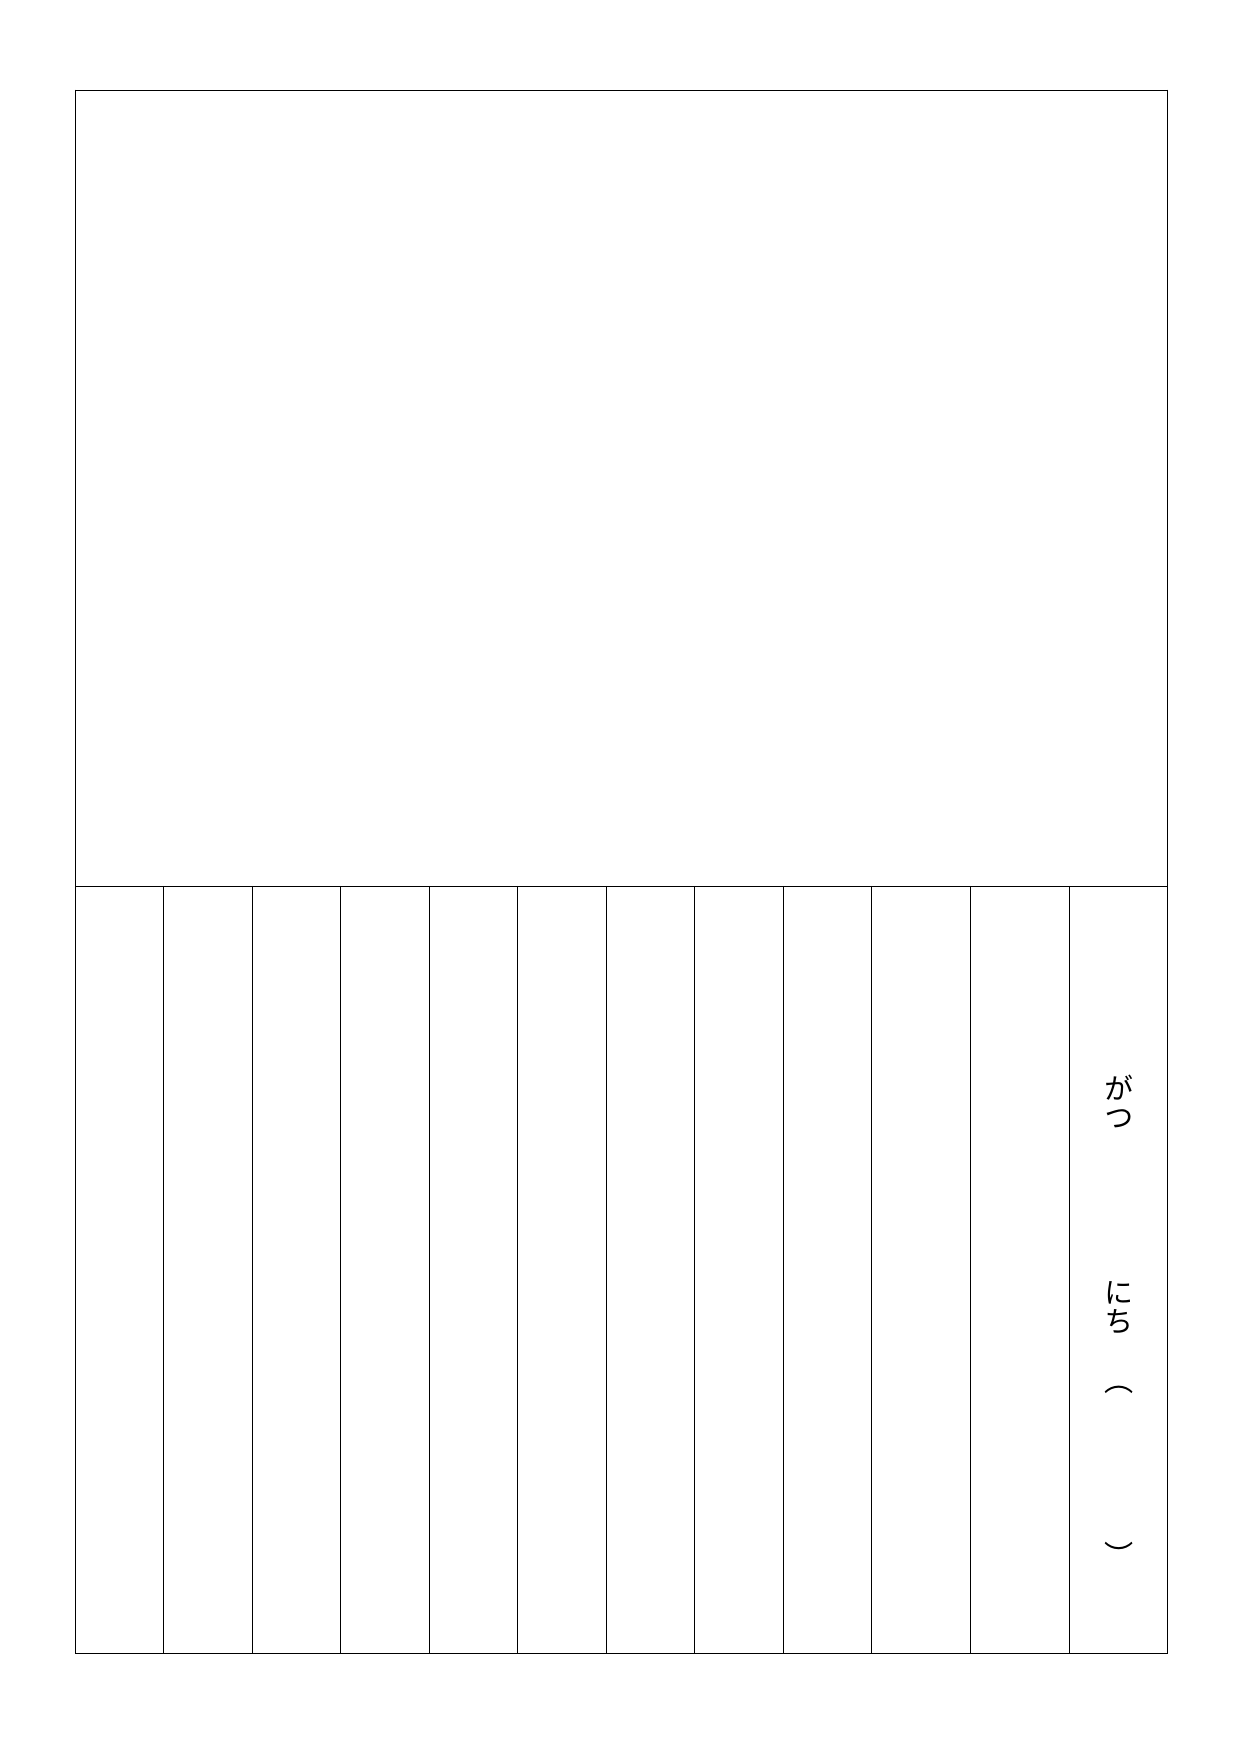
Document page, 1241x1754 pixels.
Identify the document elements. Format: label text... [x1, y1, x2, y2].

table_header [76, 91, 1167, 886]
table_cell [430, 887, 517, 1653]
table_cell がつ にち （ ） [1070, 887, 1167, 1653]
table_cell [518, 887, 606, 1653]
table_cell [341, 887, 429, 1653]
table_cell [76, 887, 163, 1653]
table_cell [784, 887, 871, 1653]
table_cell [164, 887, 252, 1653]
table_cell [695, 887, 783, 1653]
table_cell [607, 887, 694, 1653]
table_cell [253, 887, 340, 1653]
table_cell [971, 887, 1069, 1653]
table_cell [872, 887, 970, 1653]
